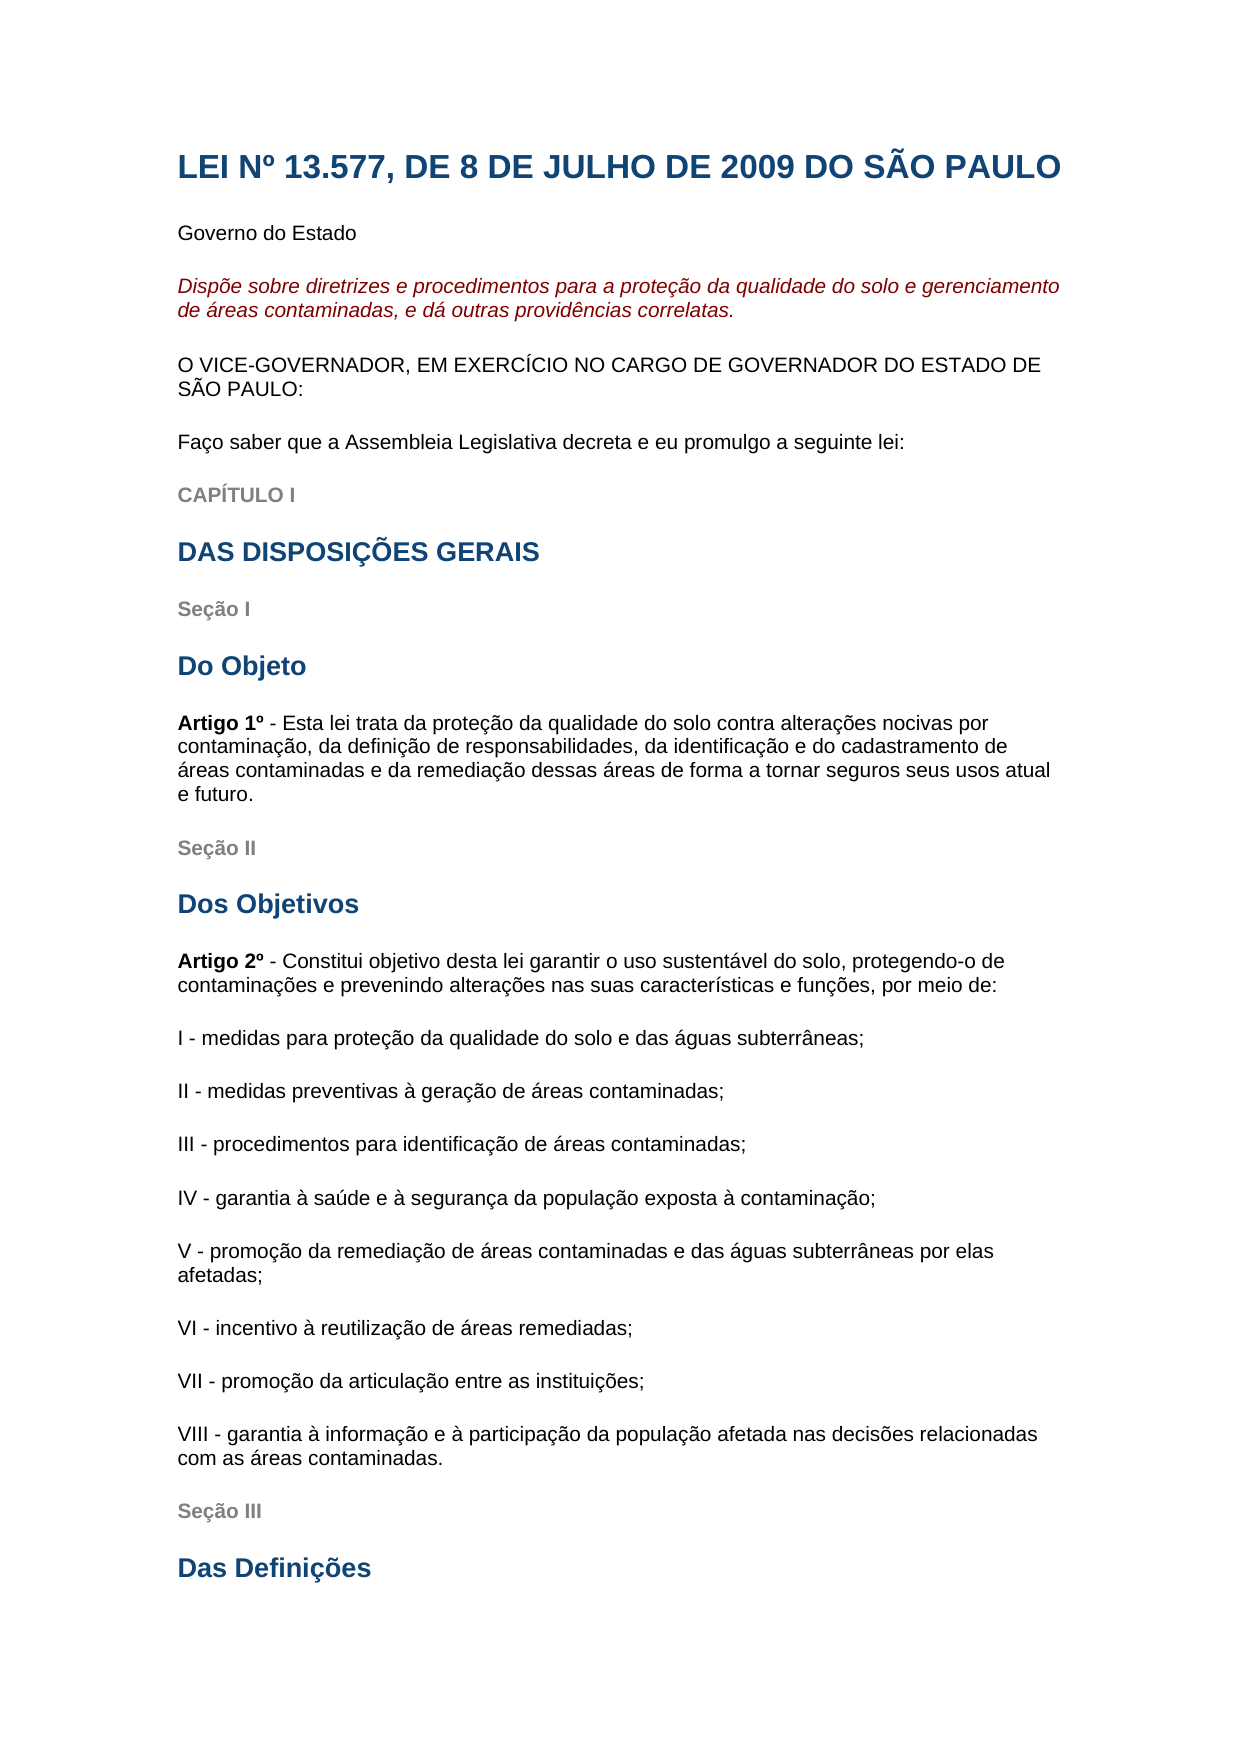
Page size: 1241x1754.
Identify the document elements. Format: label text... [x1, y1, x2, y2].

text IV - garantia à saúde e à segurança da população exposta à contaminação; [177, 1185, 1063, 1209]
text Artigo 1º - Esta lei trata da proteção da qualidade do solo contra alterações nocivas por contaminação, da definição de responsabilidades, da identificação e do cadastramento de áreas contaminadas e da remediação dessas áreas de forma a tornar seguros seus usos atual e futuro. [177, 710, 1063, 806]
text LEI Nº 13.577, DE 8 DE JULHO DE 2009 DO SÃO PAULO [177, 148, 1063, 186]
text Governo do Estado [177, 221, 1063, 245]
text Dos Objetivos [177, 888, 1063, 920]
text DAS DISPOSIÇÕES GERAIS [177, 536, 1063, 568]
text Faço saber que a Assembleia Legislativa decreta e eu promulgo a seguinte lei: [177, 430, 1063, 454]
text Dispõe sobre diretrizes e procedimentos para a proteção da qualidade do solo e gerenciamento de áreas contaminadas, e dá outras providências correlatas. [177, 274, 1063, 322]
text O VICE-GOVERNADOR, EM EXERCÍCIO NO CARGO DE GOVERNADOR DO ESTADO DE SÃO PAULO: [177, 353, 1063, 401]
text Artigo 2º - Constitui objetivo desta lei garantir o uso sustentável do solo, protegendo-o de contaminações e prevenindo alterações nas suas características e funções, por meio de: [177, 949, 1063, 997]
text Seção III [177, 1499, 1063, 1523]
text Das Definições [177, 1552, 1063, 1583]
text I - medidas para proteção da qualidade do solo e das águas subterrâneas; [177, 1026, 1063, 1050]
text II - medidas preventivas à geração de áreas contaminadas; [177, 1079, 1063, 1103]
text VI - incentivo à reutilização de áreas remediadas; [177, 1316, 1063, 1339]
text CAPÍTULO I [177, 483, 1063, 507]
text III - procedimentos para identificação de áreas contaminadas; [177, 1132, 1063, 1156]
text V - promoção da remediação de áreas contaminadas e das águas subterrâneas por elas afetadas; [177, 1238, 1063, 1286]
text Do Objeto [177, 650, 1063, 681]
text Seção I [177, 597, 1063, 621]
text VII - promoção da articulação entre as instituições; [177, 1369, 1063, 1393]
text VIII - garantia à informação e à participação da população afetada nas decisões relacionadas com as áreas contaminadas. [177, 1422, 1063, 1470]
text Seção II [177, 835, 1063, 859]
